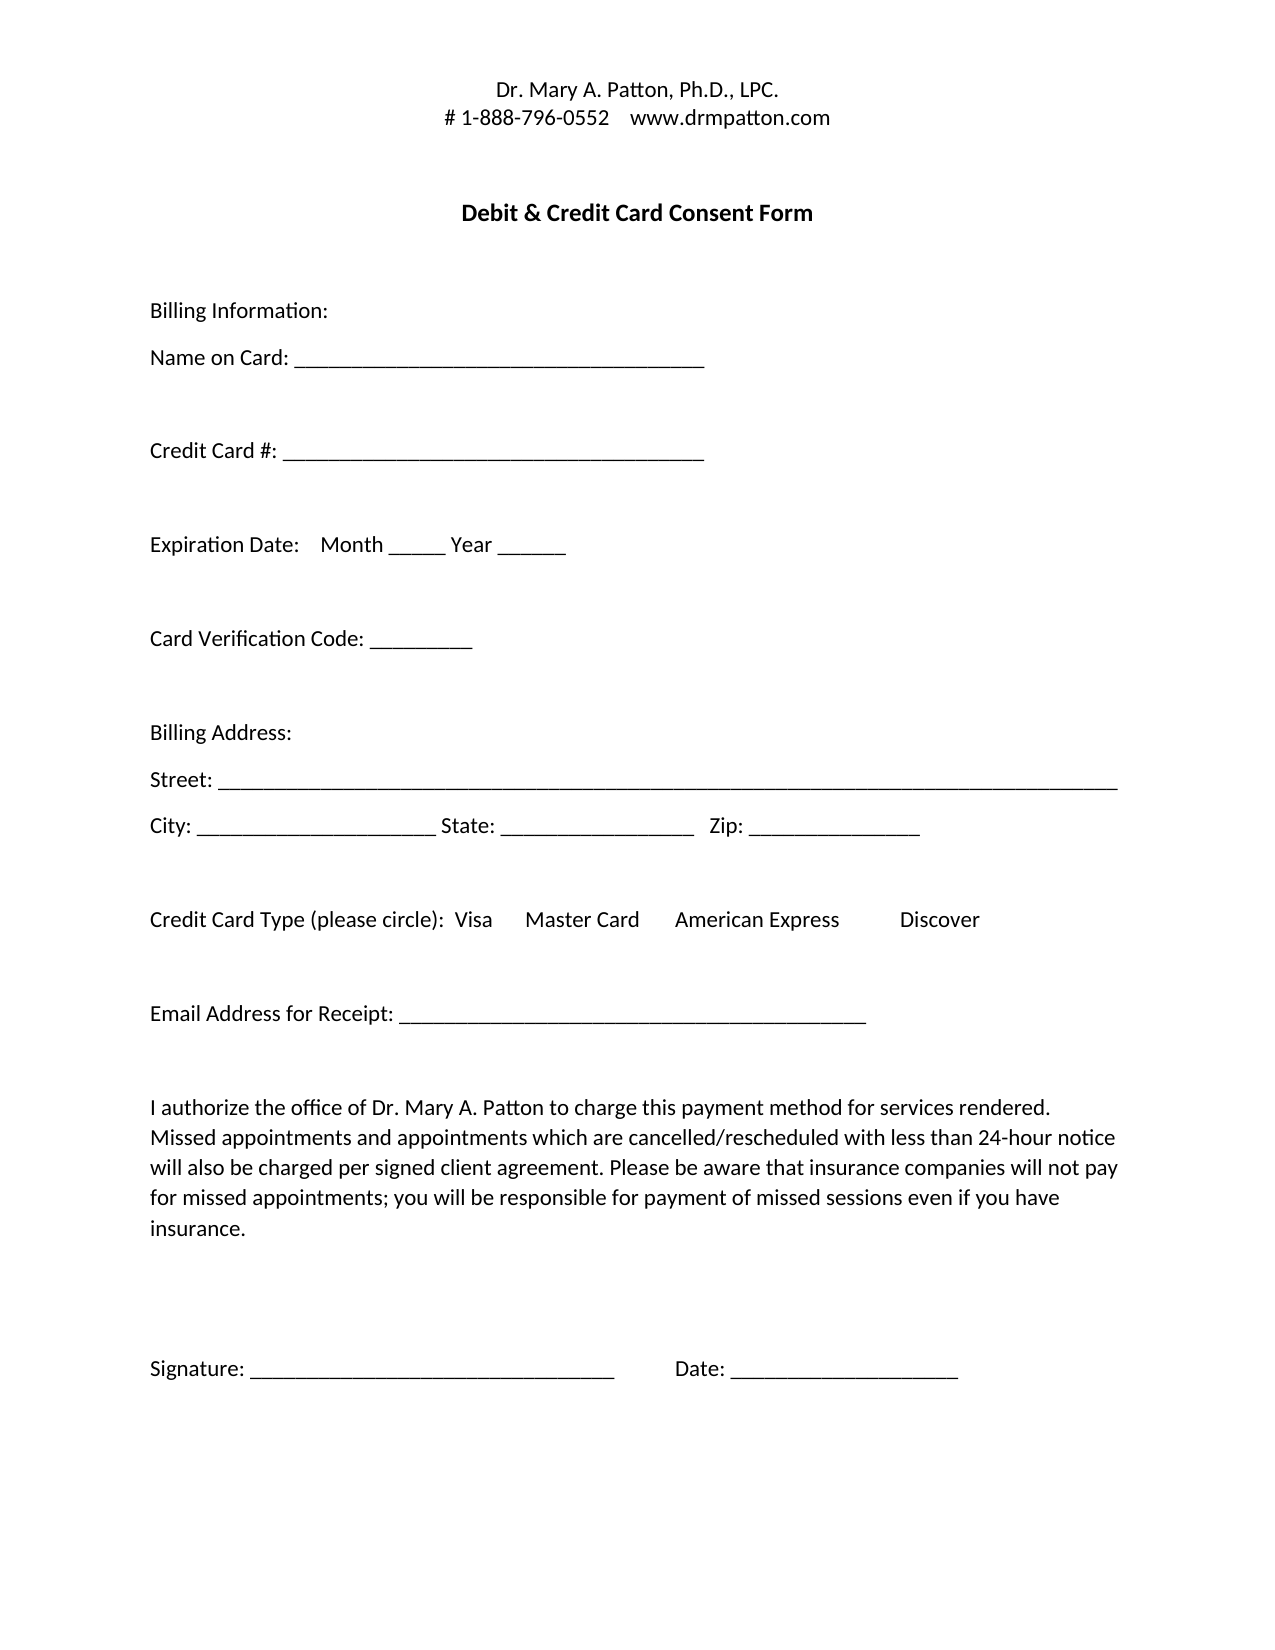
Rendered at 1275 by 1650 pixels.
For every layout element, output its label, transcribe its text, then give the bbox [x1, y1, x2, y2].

text Email Address for Receipt: _________________________________________ [150, 999, 1125, 1027]
text Expiration Date: Month _____ Year ______ [150, 530, 1125, 558]
text Billing Address: [150, 718, 1125, 746]
text I authorize the office of Dr. Mary A. Patton to charge this payment method for services rendered. Missed appointments and appointments which are cancelled/rescheduled with less than 24-hour notice will also be charged per signed client agreement. Please be aware that insurance companies will not pay for missed appointments; you will be responsible for payment of missed sessions even if you have insurance. [150, 1093, 1125, 1242]
text Billing Information: [150, 296, 1125, 324]
text Name on Card: ____________________________________ [150, 343, 1125, 371]
text Street: _______________________________________________________________________________ [150, 765, 1125, 793]
text Credit Card Type (please circle): Visa Master Card American Express Discover [150, 905, 1125, 933]
text City: _____________________ State: _________________ Zip: _______________ [150, 812, 1125, 840]
text Card Verification Code: _________ [150, 624, 1125, 652]
text Signature: ________________________________ Date: ____________________ [150, 1354, 1125, 1382]
text Debit & Credit Card Consent Form [150, 197, 1125, 227]
text Credit Card #: _____________________________________ [150, 437, 1125, 465]
